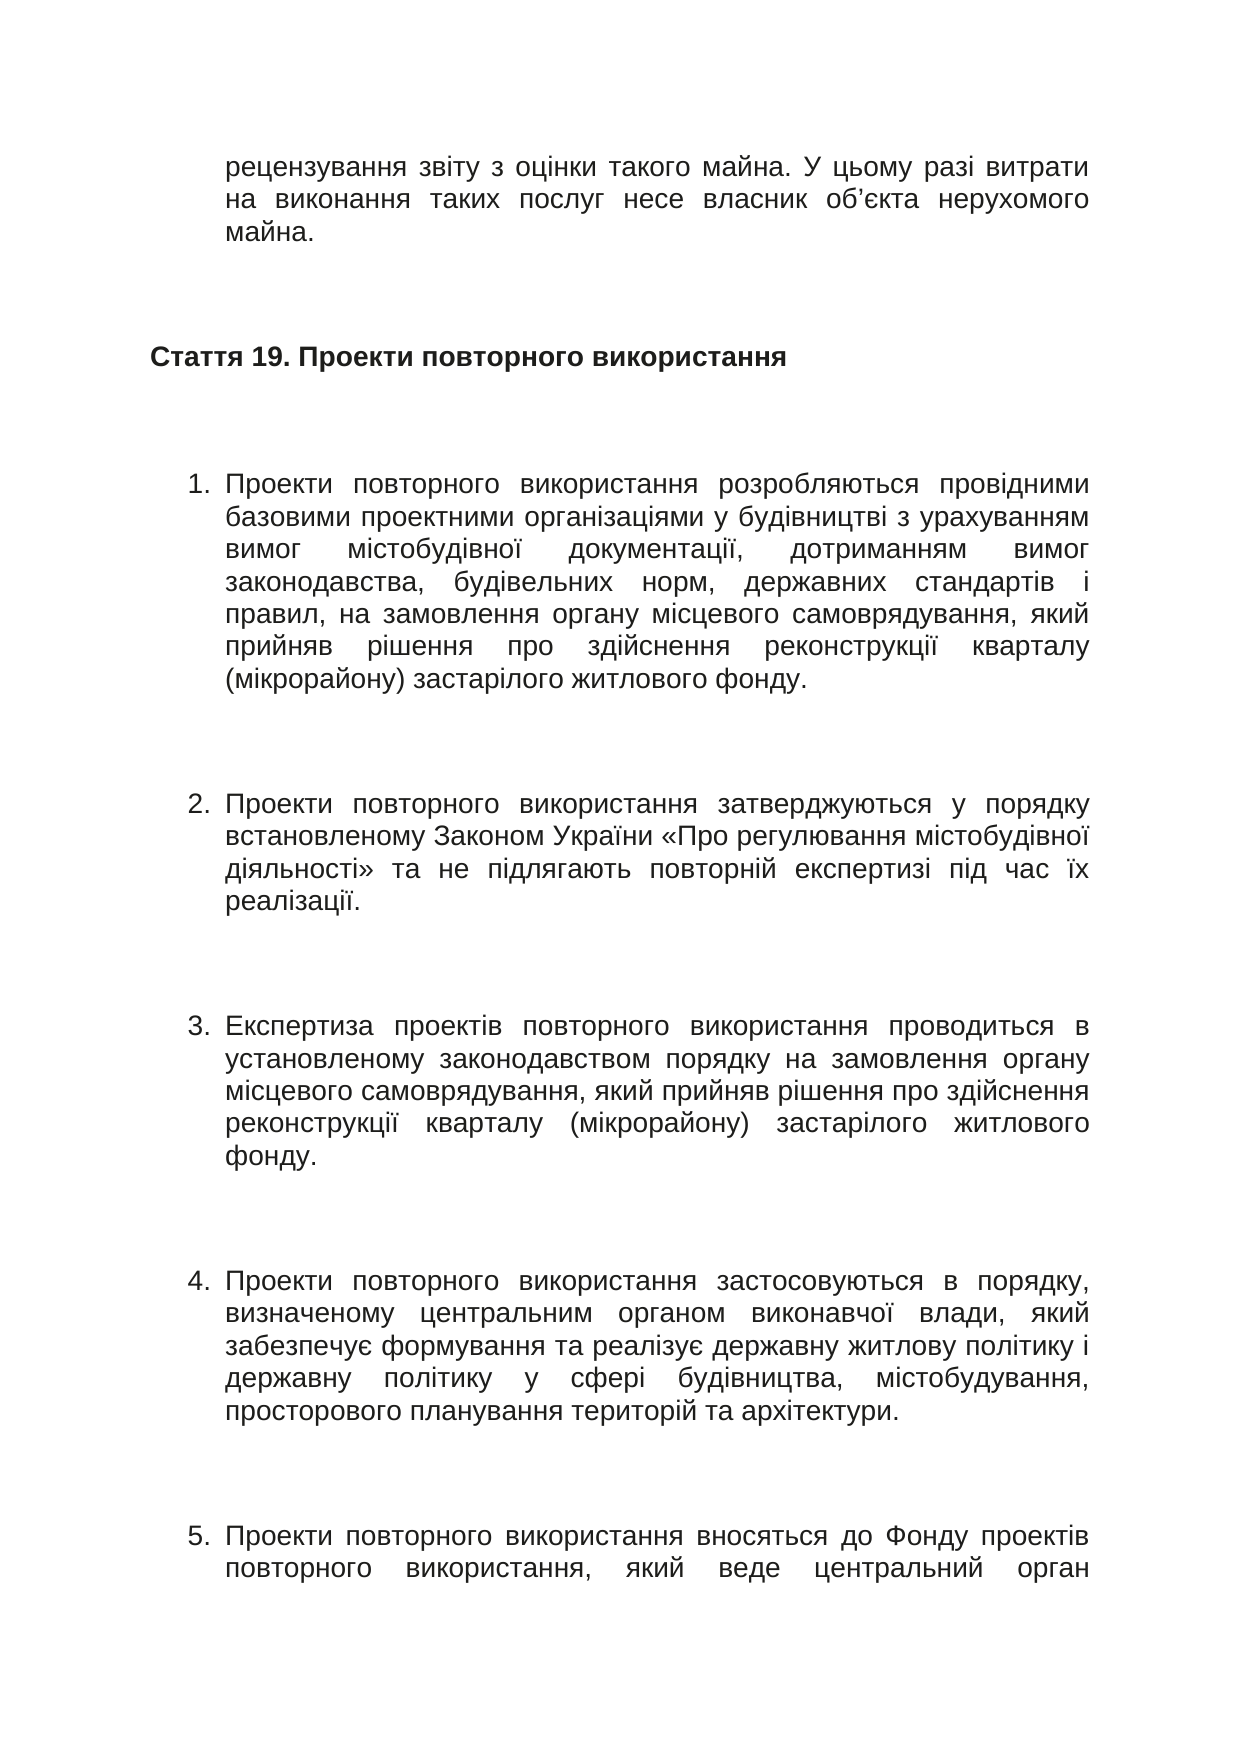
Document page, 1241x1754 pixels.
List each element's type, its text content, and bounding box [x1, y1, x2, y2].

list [187, 1519, 1090, 1584]
list Експертиза проектів повторного використання проводиться в установленому законодавством порядку на замовлення органу місцевого самоврядування, який прийняв рішення про здійснення реконструкції кварталу (мікрорайону) застарілого житлового фонду. [187, 1009, 1090, 1171]
list Проекти повторного використання розробляються провідними базовими проектними організаціями у будівництві з урахуванням вимог містобудівної документації, дотриманням вимог законодавства, будівельних норм, державних стандартів і правил, на замовлення органу місцевого самоврядування, який прийняв рішення про здійснення реконструкції кварталу (мікрорайону) застарілого житлового фонду. [187, 467, 1090, 694]
text Стаття 19. Проекти повторного використання [150, 340, 1090, 372]
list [187, 150, 1090, 247]
list Проекти повторного використання затверджуються у порядку встановленому Законом України «Про регулювання містобудівної діяльності» та не підлягають повторній експертизі під час їх реалізації. [187, 787, 1090, 916]
list Проекти повторного використання застосовуються в порядку, визначеному центральним органом виконавчої влади, який забезпечує формування та реалізує державну житлову політику і державну політику у сфері будівництва, містобудування, просторового планування територій та архітектури. [187, 1264, 1090, 1426]
